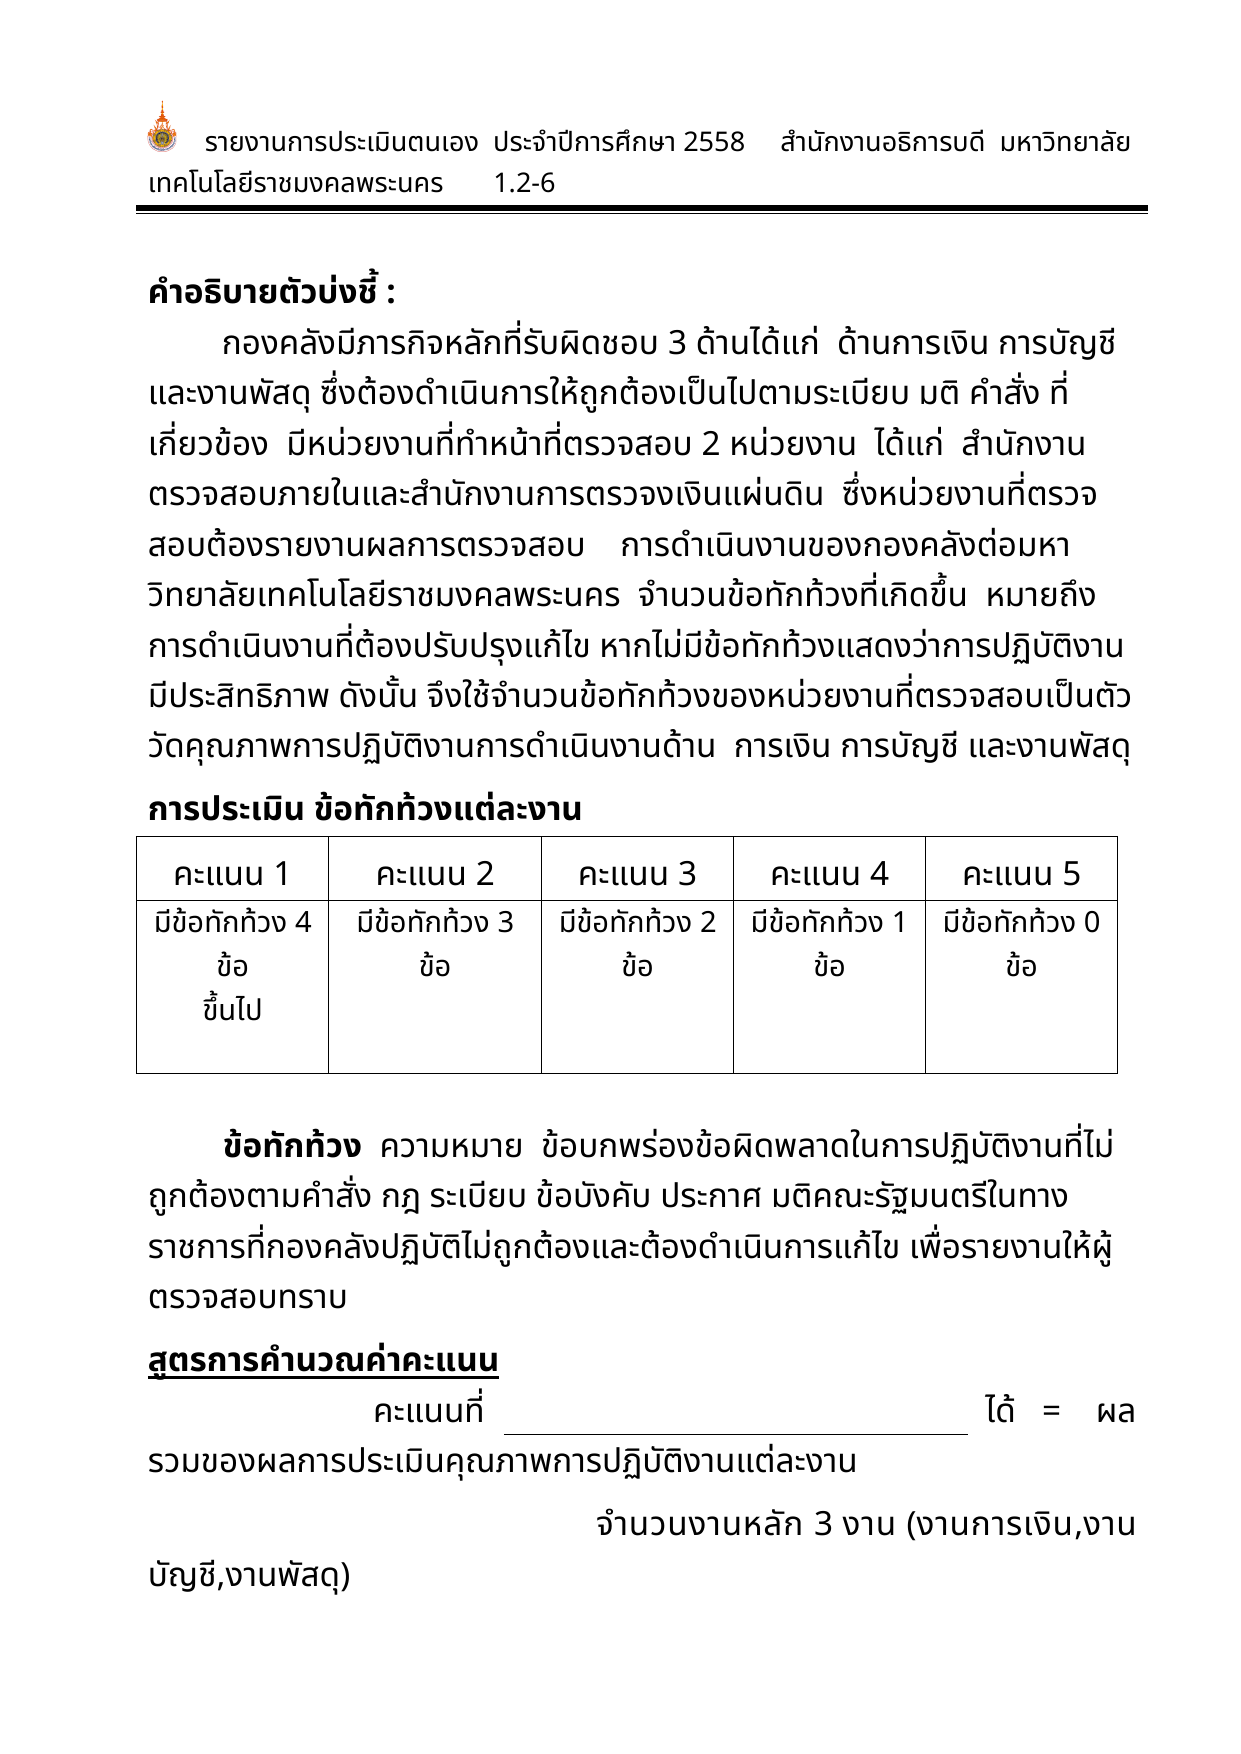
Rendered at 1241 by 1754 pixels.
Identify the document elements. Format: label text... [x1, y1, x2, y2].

table_header คะแนน 2 [329, 837, 541, 900]
table_header คะแนน 5 [926, 837, 1117, 900]
text การประเมิน ข้อทักท้วงแต่ละงาน [148, 785, 1137, 836]
text คะแนนที่ได้ = ผลรวมของผลการประเมินคุณภาพการปฏิบัติงานแต่ละงาน [148, 1386, 1174, 1487]
table_cell มีข้อทักท้วง 4 ข้อ ขึ้นไป [137, 901, 328, 1073]
text จำนวนงานหลัก 3 งาน (งานการเงิน,งานบัญชี,งานพัสดุ) [148, 1500, 1137, 1601]
table_cell มีข้อทักท้วง 3 ข้อ [329, 901, 541, 1073]
text กองคลังมีภารกิจหลักที่รับผิดชอบ 3 ด้านได้แก่ ด้านการเงิน การบัญชี และงานพัสดุ ซึ่งต้องดำเนินการให้ถูกต้องเป็นไปตามระเบียบ มติ คำสั่ง ที่เกี่ยวข้อง มีหน่วยงานที่ทำหน้าที่ตรวจสอบ 2 หน่วยงาน ได้แก่ สำนักงานตรวจสอบภายในและสำนักงานการตรวจงเงินแผ่นดิน ซึ่งหน่วยงานที่ตรวจสอบต้องรายงานผลการตรวจสอบ การดำเนินงานของกองคลังต่อมหาวิทยาลัยเทคโนโลยีราชมงคลพระนคร จำนวนข้อทักท้วงที่เกิดขึ้น หมายถึง การดำเนินงานที่ต้องปรับปรุงแก้ไข หากไม่มีข้อทักท้วงแสดงว่าการปฏิบัติงานมีประสิทธิภาพ ดังนั้น จึงใช้จำนวนข้อทักท้วงของหน่วยงานที่ตรวจสอบเป็นตัววัดคุณภาพการปฏิบัติงานการดำเนินงานด้าน การเงิน การบัญชี และงานพัสดุ [148, 319, 1137, 773]
table_cell มีข้อทักท้วง 1 ข้อ [734, 901, 925, 1073]
text ข้อทักท้วง ความหมาย ข้อบกพร่องข้อผิดพลาดในการปฏิบัติงานที่ไม่ถูกต้องตามคำสั่ง กฎ ระเบียบ ข้อบังคับ ประกาศ มติคณะรัฐมนตรีในทางราชการที่กองคลังปฏิบัติไม่ถูกต้องและต้องดำเนินการแก้ไข เพื่อรายงานให้ผู้ตรวจสอบทราบ [148, 1122, 1137, 1323]
table_cell มีข้อทักท้วง 2 ข้อ [542, 901, 733, 1073]
table_header คะแนน 3 [542, 837, 733, 900]
picture [147, 100, 177, 152]
text คำอธิบายตัวบ่งชี้ : [148, 268, 1156, 319]
text สูตรการคำนวณค่าคะแนน [148, 1336, 1137, 1386]
table_header คะแนน 1 [137, 837, 328, 900]
table_header คะแนน 4 [734, 837, 925, 900]
table_cell มีข้อทักท้วง 0 ข้อ [926, 901, 1117, 1073]
